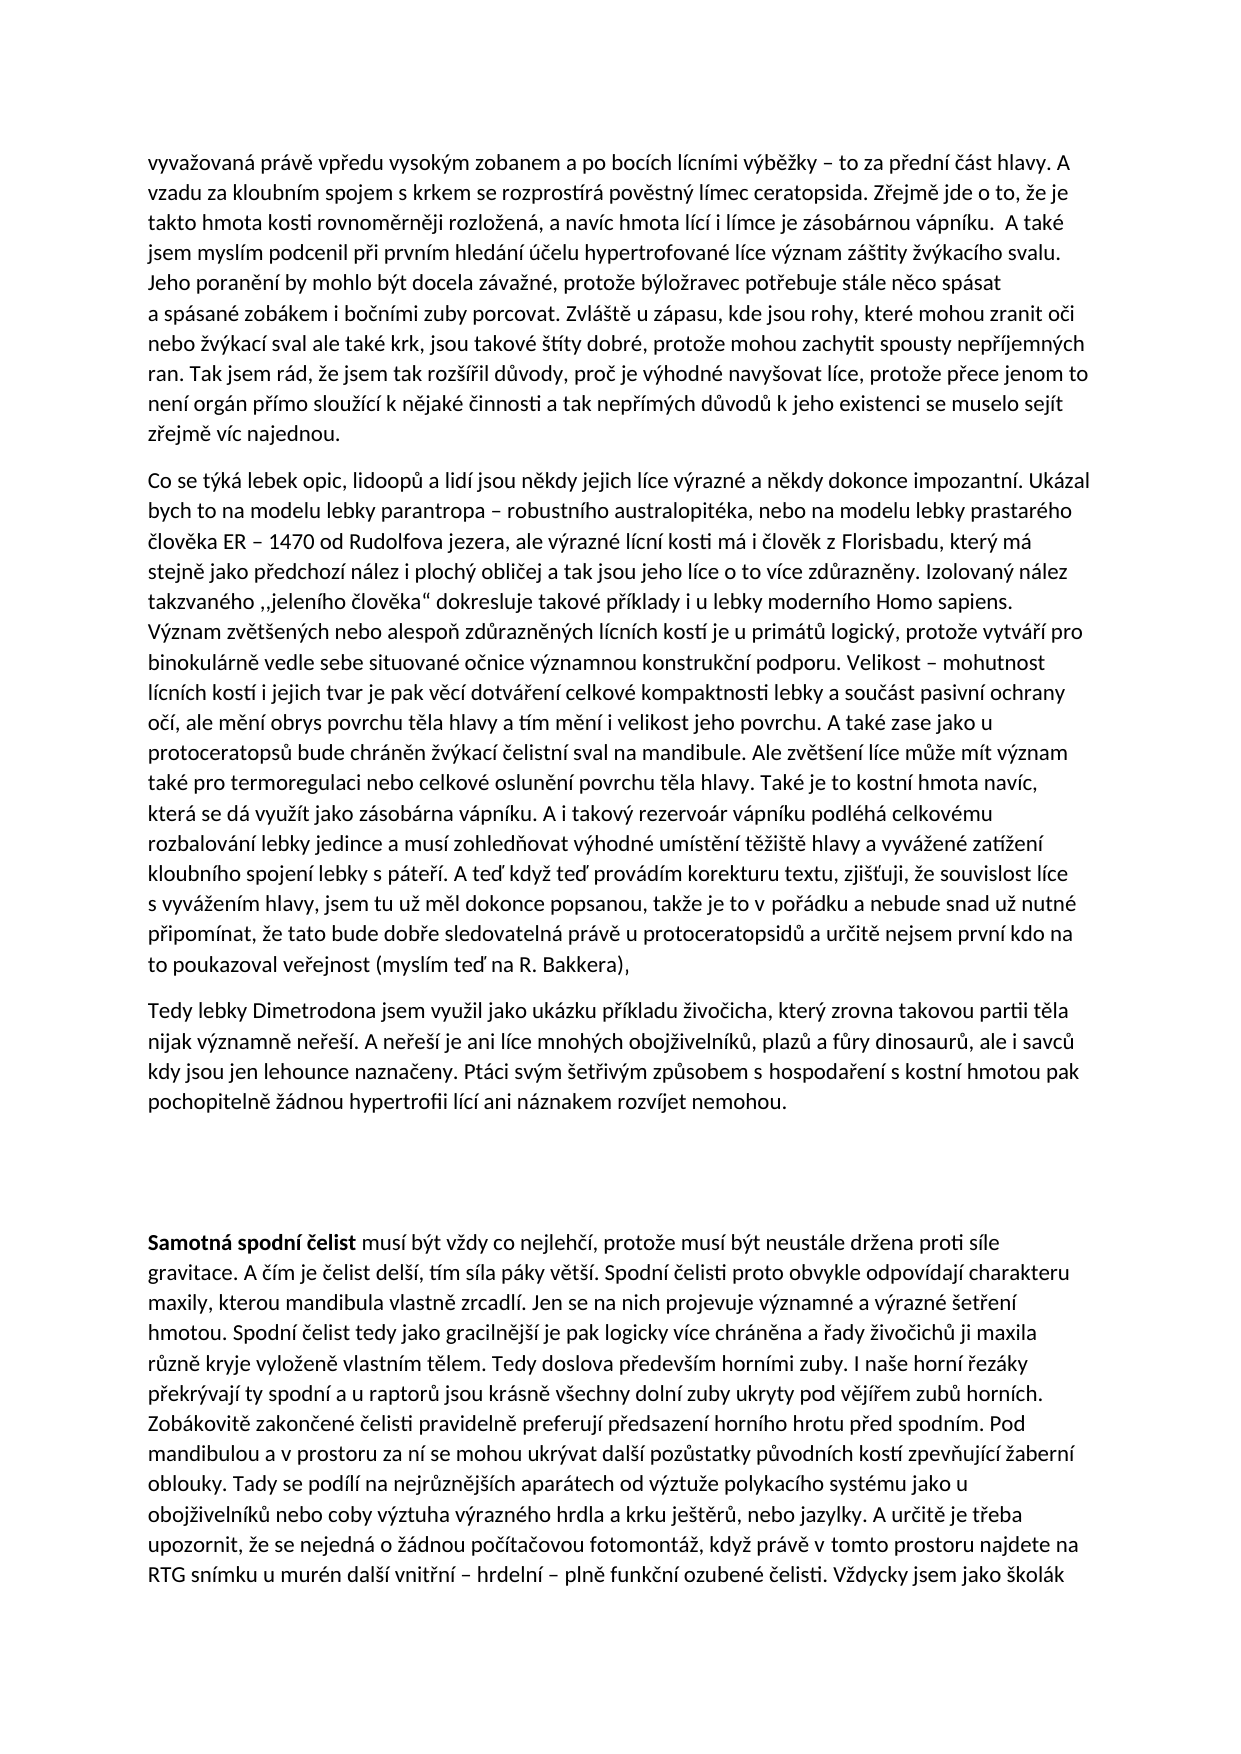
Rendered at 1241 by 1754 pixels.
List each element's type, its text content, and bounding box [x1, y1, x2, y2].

text Co se týká lebek opic, lidoopů a lidí jsou někdy jejich líce výrazné a někdy dokonce impozantní. Ukázal bych to na modelu lebky parantropa – robustního australopitéka, nebo na modelu lebky prastarého člověka ER – 1470 od Rudolfova jezera, ale výrazné lícní kosti má i člověk z Florisbadu, který má stejně jako předchozí nález i plochý obličej a tak jsou jeho líce o to více zdůrazněny. Izolovaný nález takzvaného ,,jeleního člověka“ dokresluje takové příklady i u lebky moderního Homo sapiens. Význam zvětšených nebo alespoň zdůrazněných lícních kostí je u primátů logický, protože vytváří pro binokulárně vedle sebe situované očnice významnou konstrukční podporu. Velikost – mohutnost lícních kostí i jejich tvar je pak věcí dotváření celkové kompaktnosti lebky a součást pasivní ochrany očí, ale mění obrys povrchu těla hlavy a tím mění i velikost jeho povrchu. A také zase jako u protoceratopsů bude chráněn žvýkací čelistní sval na mandibule. Ale zvětšení líce může mít význam také pro termoregulaci nebo celkové oslunění povrchu těla hlavy. Také je to kostní hmota navíc, která se dá využít jako zásobárna vápníku. A i takový rezervoár vápníku podléhá celkovému rozbalování lebky jedince a musí zohledňovat výhodné umístění těžiště hlavy a vyvážené zatížení kloubního spojení lebky s páteří. A teď když teď provádím korekturu textu, zjišťuji, že souvislost líce s vyvážením hlavy, jsem tu už měl dokonce popsanou, takže je to v pořádku a nebude snad už nutné připomínat, že tato bude dobře sledovatelná právě u protoceratopsidů a určitě nejsem první kdo na to poukazoval veřejnost (myslím teď na R. Bakkera)‚ [148, 466, 1093, 978]
text Tedy lebky Dimetrodona jsem využil jako ukázku příkladu živočicha, který zrovna takovou partii těla nijak významně neřeší. A neřeší je ani líce mnohých obojživelníků, plazů a fůry dinosaurů, ale i savců kdy jsou jen lehounce naznačeny. Ptáci svým šetřivým způsobem s hospodaření s kostní hmotou pak pochopitelně žádnou hypertrofii lící ani náznakem rozvíjet nemohou. [148, 997, 1093, 1115]
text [148, 1228, 1093, 1588]
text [148, 148, 1093, 447]
